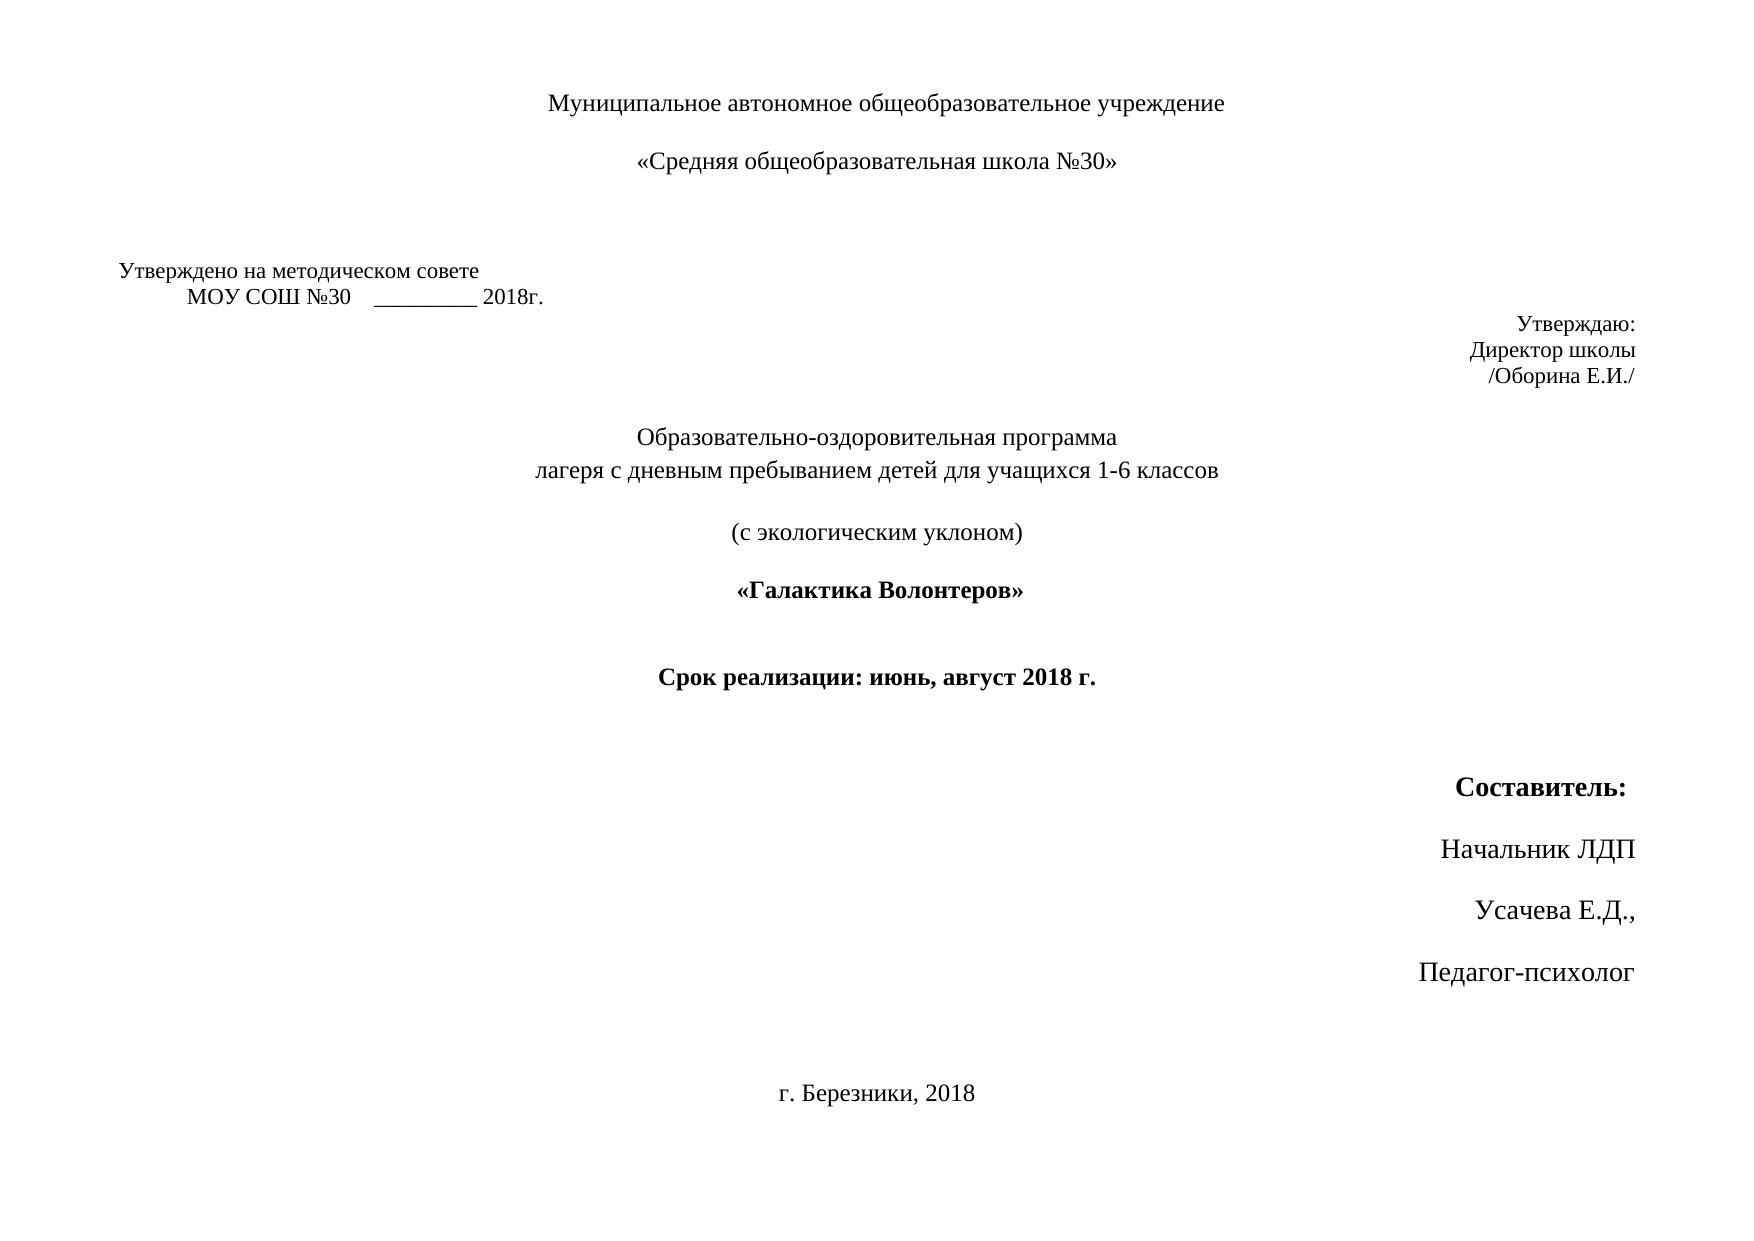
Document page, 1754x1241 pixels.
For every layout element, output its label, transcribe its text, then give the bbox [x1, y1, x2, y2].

text Утверждено на методическом совете [118, 257, 1636, 283]
text Педагог-психолог [118, 955, 1636, 987]
text Составитель: [118, 770, 1636, 803]
text Утверждаю: [118, 310, 1636, 336]
text «Галактика Волонтеров» [118, 575, 1636, 604]
text Начальник ЛДП [118, 832, 1636, 864]
text (с экологическим уклоном) [118, 517, 1636, 546]
text г. Березники, 2018 [118, 1078, 1636, 1107]
text «Средняя общеобразовательная школа №30» [118, 146, 1636, 175]
text лагеря с дневным пребыванием детей для учащихся 1-6 классов [118, 455, 1636, 484]
text Образовательно-оздоровительная программа [118, 422, 1636, 451]
text Муниципальное автономное общеобразовательное учреждение [118, 88, 1636, 117]
text МОУ СОШ №30 _________ 2018г. [118, 283, 1636, 310]
text Директор школы [118, 336, 1636, 362]
subtitle Срок реализации: июнь, август 2018 г. [118, 662, 1636, 690]
text Усачева Е.Д., [118, 893, 1636, 926]
text /Оборина Е.И./ [118, 362, 1636, 389]
